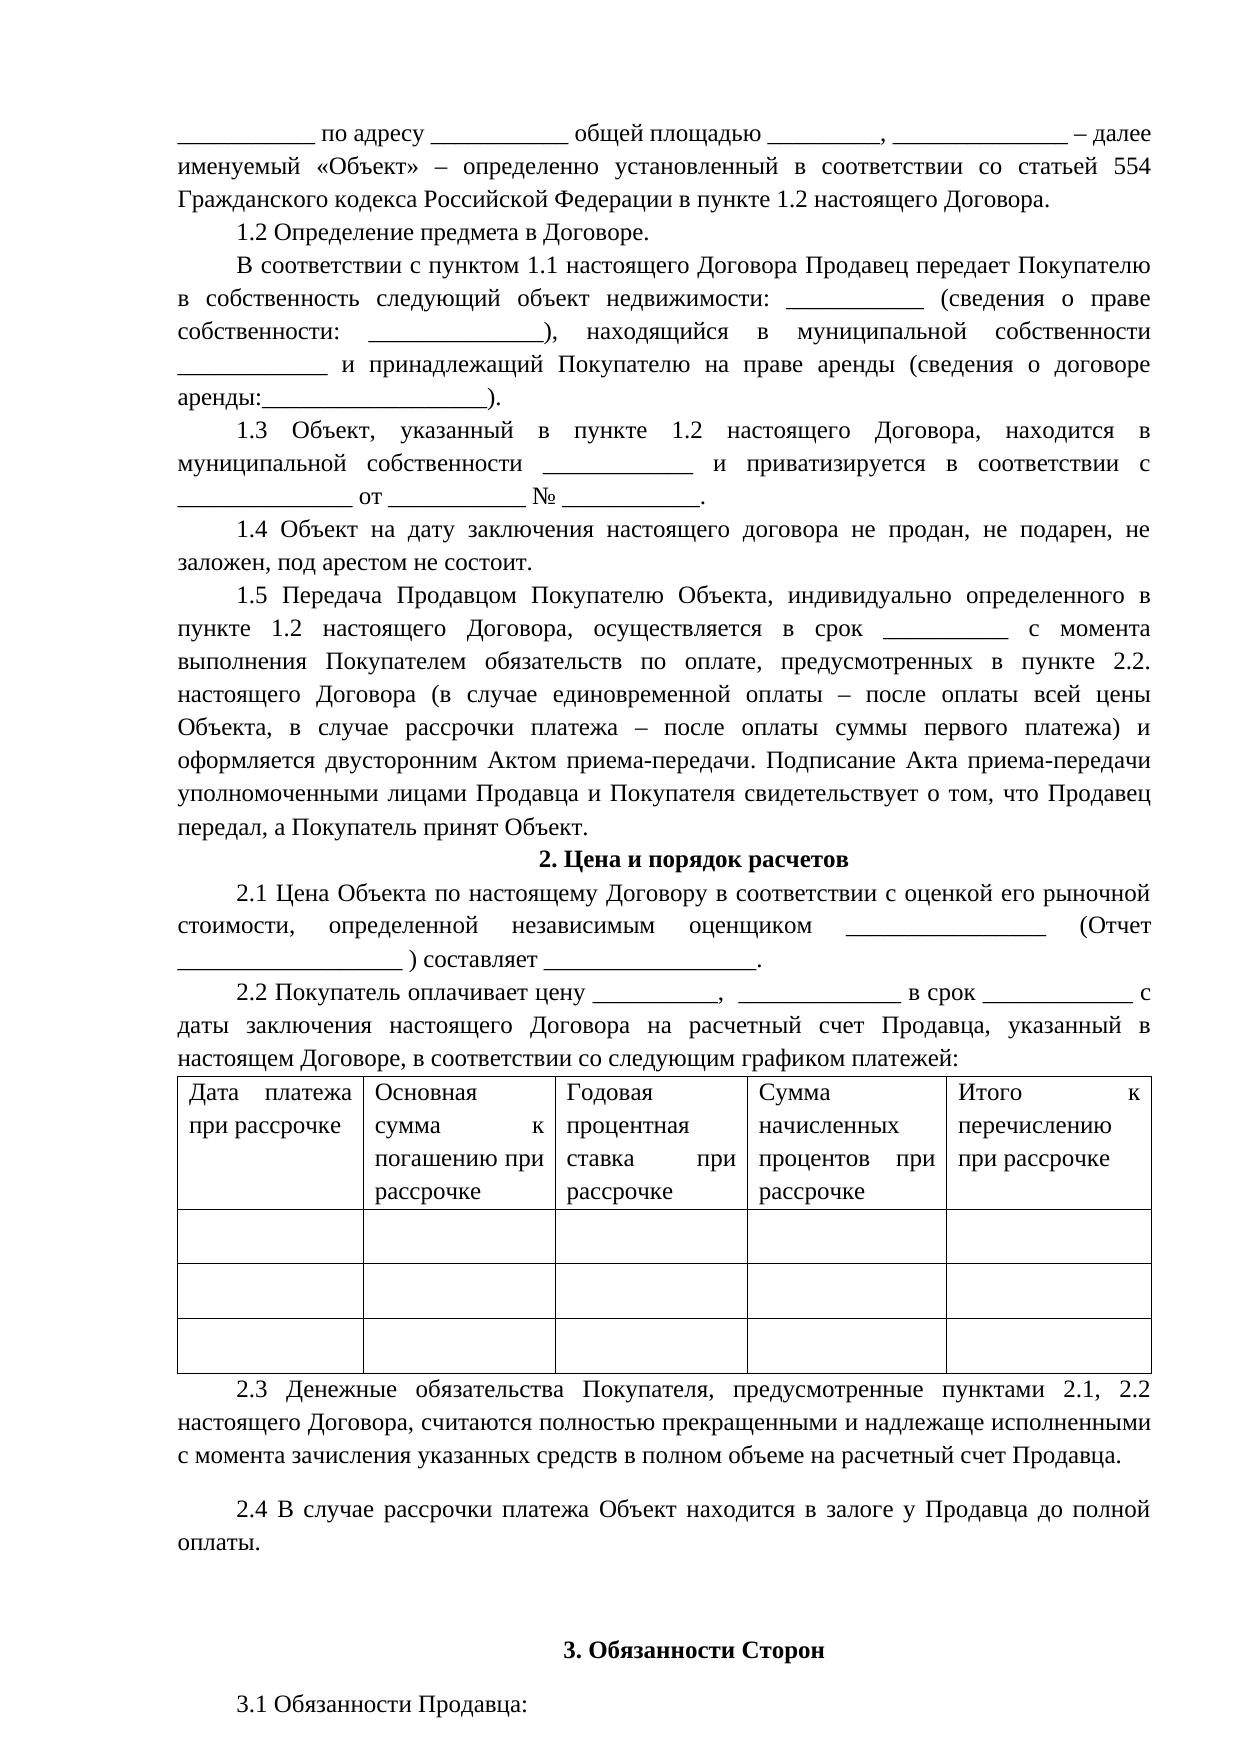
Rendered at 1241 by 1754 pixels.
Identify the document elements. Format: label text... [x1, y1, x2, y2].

table_header Дата платежа при рассрочке [178, 1077, 363, 1208]
text 2.2 Покупатель оплачивает цену __________, _____________ в срок ____________ с даты заключения настоящего Договора на расчетный счет Продавца, указанный в настоящем Договоре, в соответствии со следующим графиком платежей: [177, 977, 1152, 1071]
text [177, 118, 1152, 213]
table_cell [178, 1264, 363, 1318]
text 1.2 Определение предмета в Договоре. [177, 217, 1152, 246]
table_header Основная сумма к погашению при рассрочке [364, 1077, 555, 1208]
text 2.1 Цена Объекта по настоящему Договору в соответствии с оценкой его рыночной стоимости, определенной независимым оценщиком ________________ (Отчет __________________ ) составляет _________________. [177, 878, 1152, 972]
text 1.4 Объект на дату заключения настоящего договора не продан, не подарен, не заложен, под арестом не состоит. [177, 514, 1152, 576]
table_cell [947, 1264, 1151, 1318]
text 2. Цена и порядок расчетов [177, 844, 1152, 873]
table_cell [556, 1319, 747, 1373]
text 1.5 Передача Продавцом Покупателю Объекта, индивидуально определенного в пункте 1.2 настоящего Договора, осуществляется в срок __________ с момента выполнения Покупателем обязательств по оплате, предусмотренных в пункте 2.2. настоящего Договора (в случае единовременной оплаты – после оплаты всей цены Объекта, в случае рассрочки платежа – после оплаты суммы первого платежа) и оформляется двусторонним Актом приема-передачи. Подписание Акта приема-передачи уполномоченными лицами Продавца и Покупателя свидетельствует о том, что Продавец передал, а Покупатель принят Объект. [177, 580, 1152, 840]
table_cell [947, 1210, 1151, 1263]
table_cell [748, 1264, 946, 1318]
table_cell [748, 1319, 946, 1373]
table_cell [178, 1210, 363, 1263]
text 1.3 Объект, указанный в пункте 1.2 настоящего Договора, находится в муниципальной собственности ____________ и приватизируется в соответствии с ______________ от ___________ № ___________. [177, 415, 1152, 510]
text 2.3 Денежные обязательства Покупателя, предусмотренные пунктами 2.1, 2.2 настоящего Договора, считаются полностью прекращенными и надлежаще исполненными с момента зачисления указанных средств в полном объеме на расчетный счет Продавца. [177, 1374, 1152, 1469]
table_header Итого к перечислению при рассрочке [947, 1077, 1151, 1208]
table_cell [748, 1210, 946, 1263]
table_cell [364, 1319, 555, 1373]
text 3. Обязанности Сторон [177, 1635, 1152, 1663]
table_cell [364, 1210, 555, 1263]
text 2.4 В случае рассрочки платежа Объект находится в залоге у Продавца до полной оплаты. [177, 1494, 1152, 1556]
table_cell [178, 1319, 363, 1373]
table_header Годовая процентная ставка при рассрочке [556, 1077, 747, 1208]
table_cell [556, 1264, 747, 1318]
text 3.1 Обязанности Продавца: [177, 1689, 1152, 1717]
table_cell [947, 1319, 1151, 1373]
table_cell [364, 1264, 555, 1318]
table_cell [556, 1210, 747, 1263]
text В соответствии с пунктом 1.1 настоящего Договора Продавец передает Покупателю в собственность следующий объект недвижимости: ___________ (сведения о праве собственности: ______________), находящийся в муниципальной собственности ____________ и принадлежащий Покупателю на праве аренды (сведения о договоре аренды:__________________). [177, 250, 1152, 411]
table_header Сумма начисленных процентов при рассрочке [748, 1077, 946, 1208]
